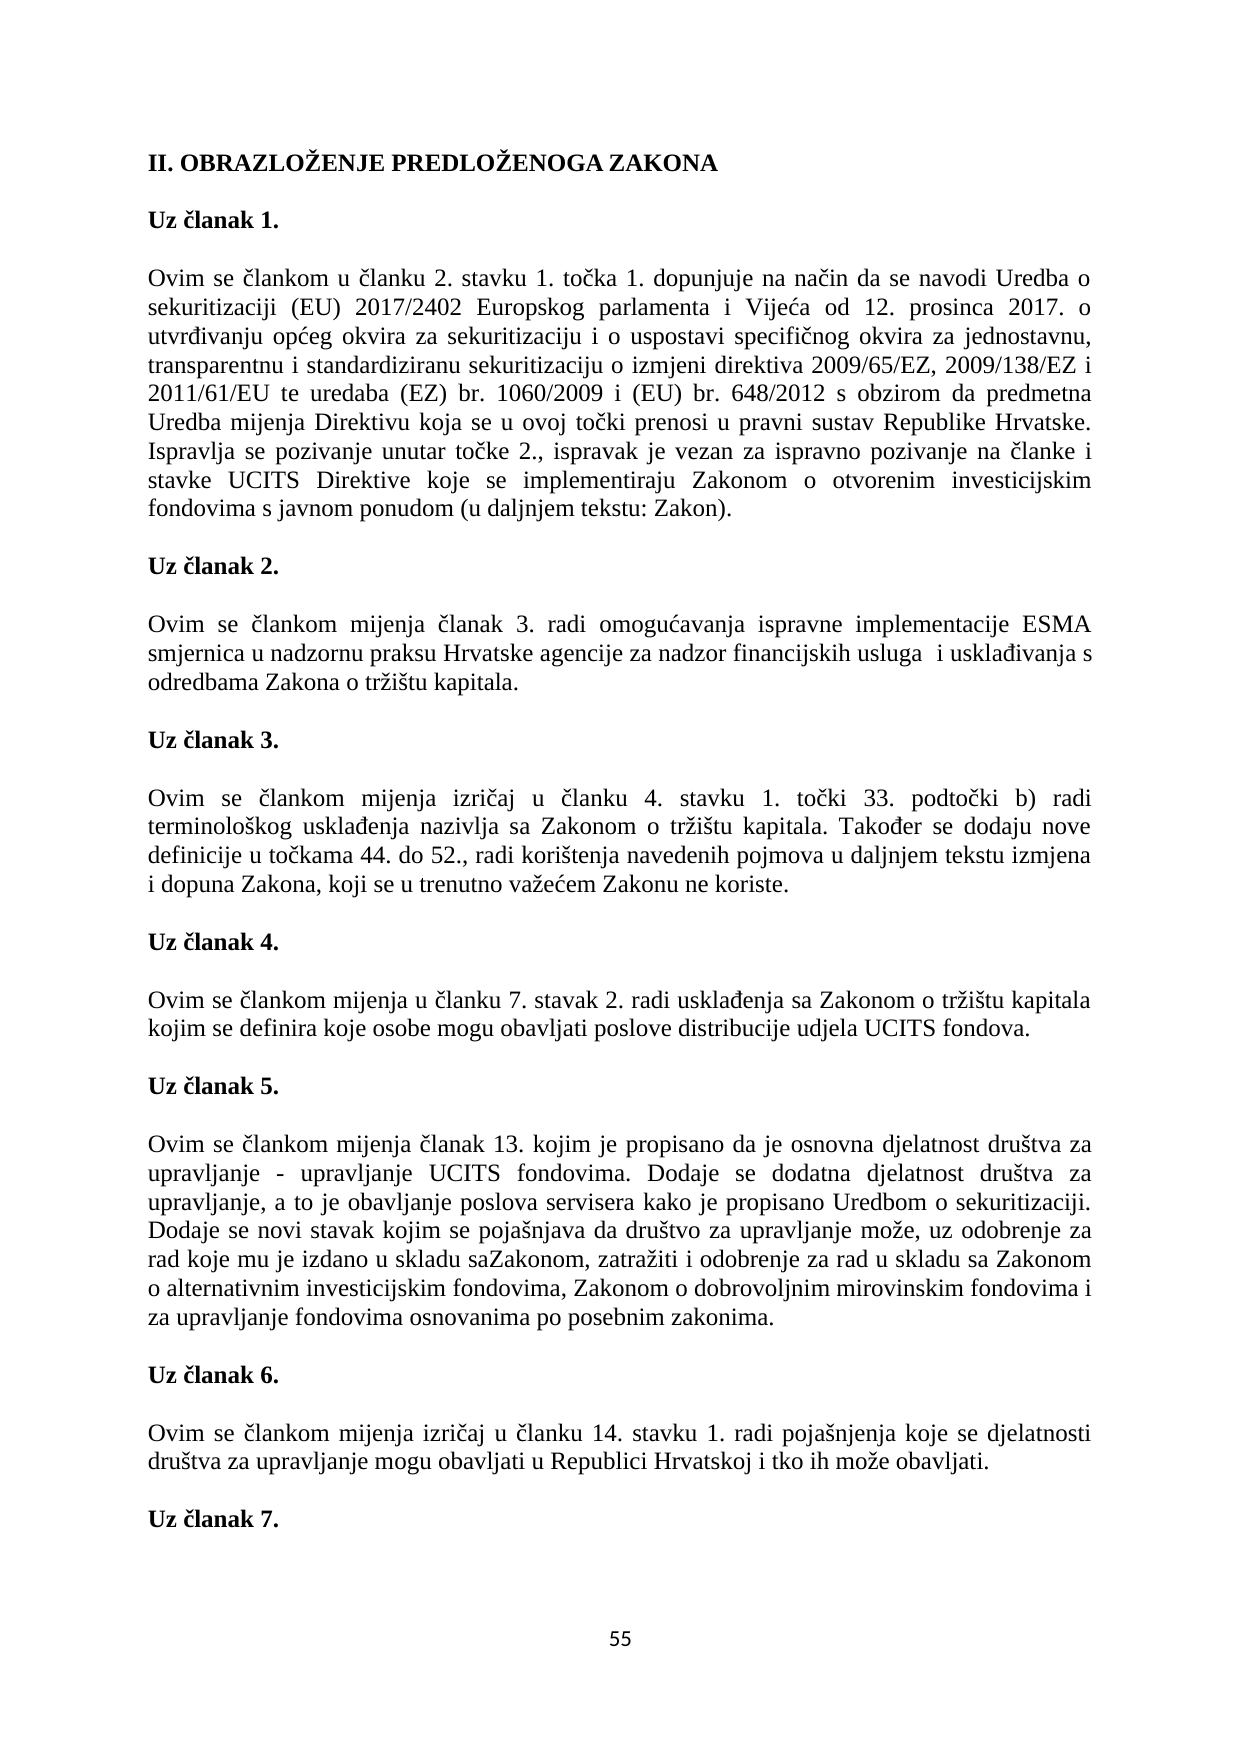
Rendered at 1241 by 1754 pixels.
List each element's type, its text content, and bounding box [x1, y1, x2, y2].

text Ovim se člankom mijenja članak 3. radi omogućavanja ispravne implementacije ESMA smjernica u nadzornu praksu Hrvatske agencije za nadzor financijskih usluga i usklađivanja s odredbama Zakona o tržištu kapitala. [148, 609, 1092, 696]
text Uz članak 4. [148, 927, 1092, 956]
text Uz članak 5. [148, 1071, 1092, 1100]
text Ovim se člankom mijenja izričaj u članku 4. stavku 1. točki 33. podtočki b) radi terminološkog usklađenja nazivlja sa Zakonom o tržištu kapitala. Također se dodaju nove definicije u točkama 44. do 52., radi korištenja navedenih pojmova u daljnjem tekstu izmjena i dopuna Zakona, koji se u trenutno važećem Zakonu ne koriste. [148, 783, 1092, 898]
text Uz članak 2. [148, 551, 1092, 580]
text Ovim se člankom mijenja članak 13. kojim je propisano da je osnovna djelatnost društva za upravljanje - upravljanje UCITS fondovima. Dodaje se dodatna djelatnost društva za upravljanje, a to je obavljanje poslova servisera kako je propisano Uredbom o sekuritizaciji. Dodaje se novi stavak kojim se pojašnjava da društvo za upravljanje može, uz odobrenje za rad koje mu je izdano u skladu saZakonom, zatražiti i odobrenje za rad u skladu sa Zakonom o alternativnim investicijskim fondovima, Zakonom o dobrovoljnim mirovinskim fondovima i za upravljanje fondovima osnovanima po posebnim zakonima. [148, 1129, 1092, 1331]
text Uz članak 3. [148, 725, 1092, 753]
text Ovim se člankom mijenja u članku 7. stavak 2. radi usklađenja sa Zakonom o tržištu kapitala kojim se definira koje osobe mogu obavljati poslove distribucije udjela UCITS fondova. [148, 985, 1092, 1042]
text Uz članak 1. [148, 206, 1092, 234]
text Ovim se člankom u članku 2. stavku 1. točka 1. dopunjuje na način da se navodi Uredba o sekuritizaciji (EU) 2017/2402 Europskog parlamenta i Vijeća od 12. prosinca 2017. o utvrđivanju općeg okvira za sekuritizaciju i o uspostavi specifičnog okvira za jednostavnu, transparentnu i standardiziranu sekuritizaciju o izmjeni direktiva 2009/65/EZ, 2009/138/EZ i 2011/61/EU te uredaba (EZ) br. 1060/2009 i (EU) br. 648/2012 s obzirom da predmetna Uredba mijenja Direktivu koja se u ovoj točki prenosi u pravni sustav Republike Hrvatske. Ispravlja se pozivanje unutar točke 2., ispravak je vezan za ispravno pozivanje na članke i stavke UCITS Direktive koje se implementiraju Zakonom o otvorenim investicijskim fondovima s javnom ponudom (u daljnjem tekstu: Zakon). [148, 263, 1092, 522]
text Uz članak 7. [148, 1504, 1092, 1533]
subtitle II. OBRAZLOŽENJE PREDLOŽENOGA ZAKONA [148, 148, 1092, 176]
text Uz članak 6. [148, 1360, 1092, 1388]
text Ovim se člankom mijenja izričaj u članku 14. stavku 1. radi pojašnjenja koje se djelatnosti društva za upravljanje mogu obavljati u Republici Hrvatskoj i tko ih može obavljati. [148, 1418, 1092, 1475]
